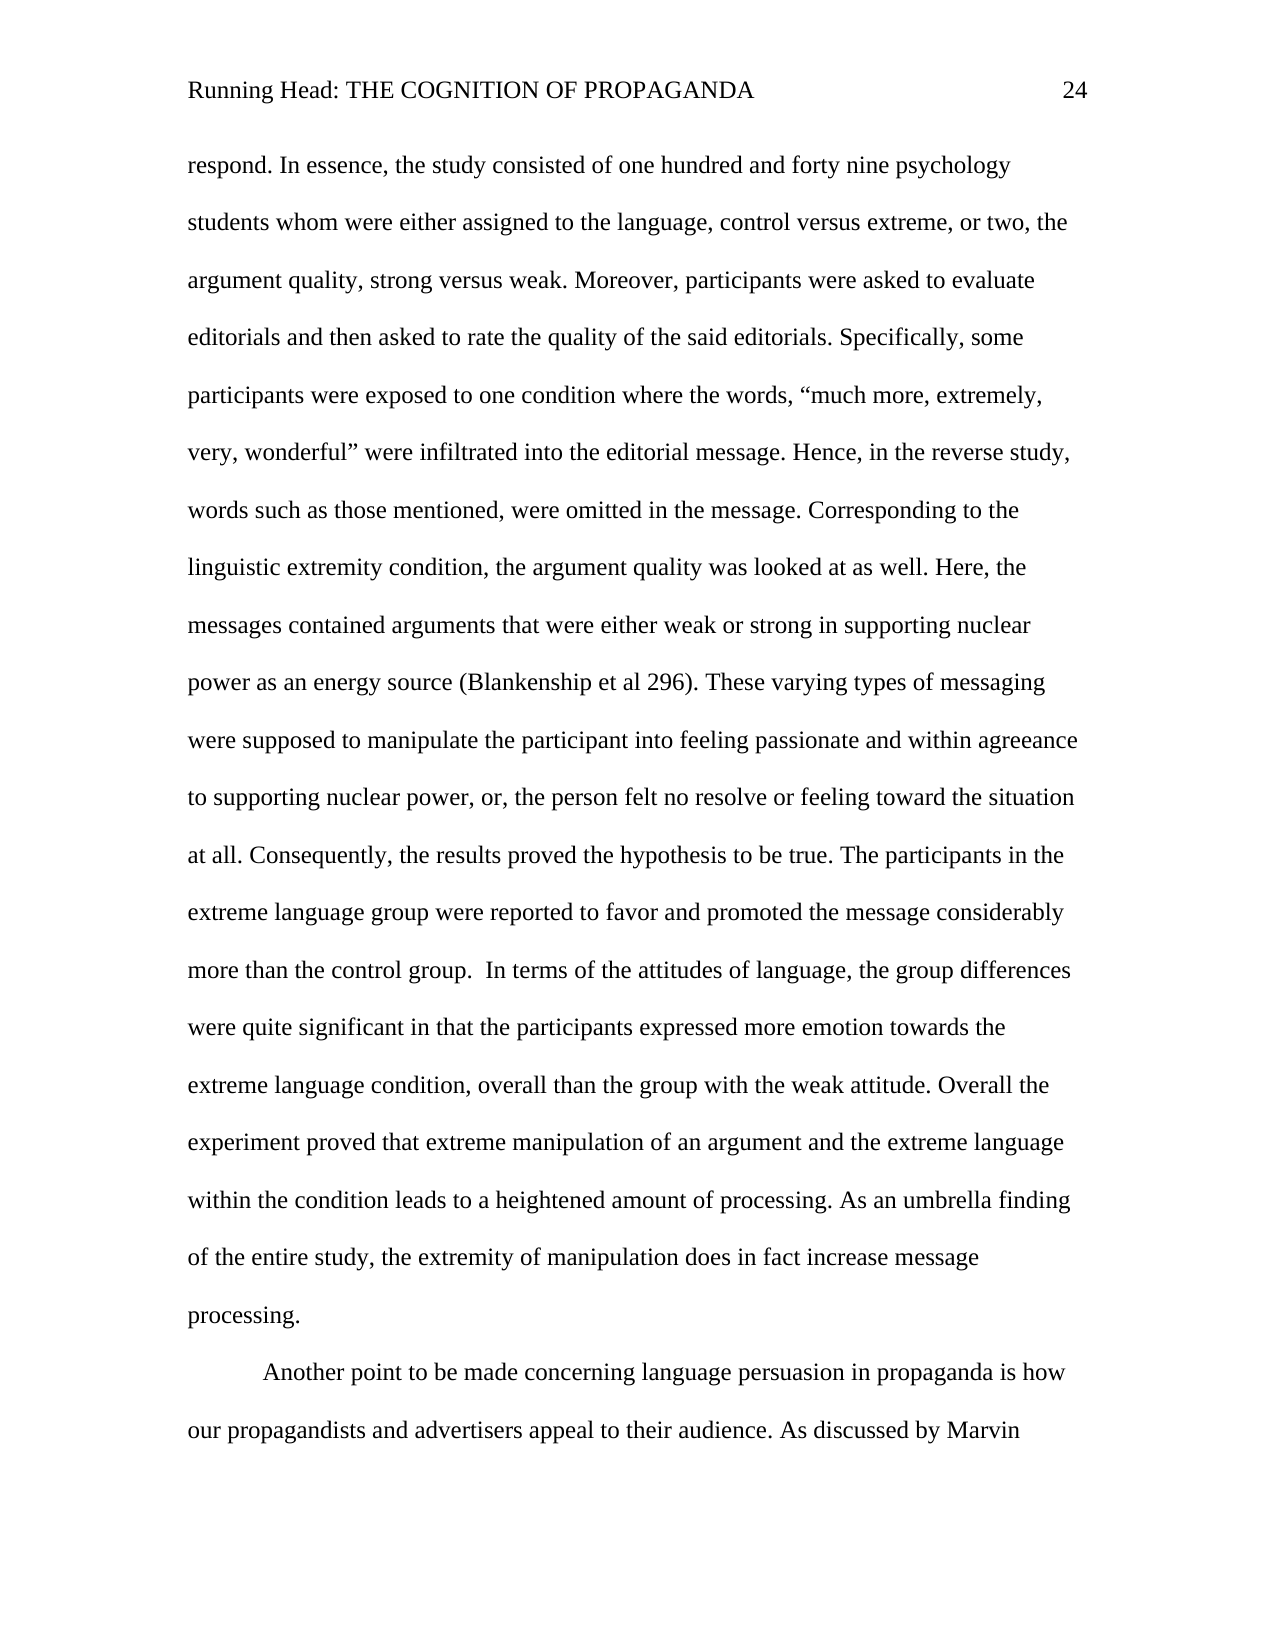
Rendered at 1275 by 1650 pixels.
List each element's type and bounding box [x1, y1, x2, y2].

text [187, 150, 1087, 1329]
text [187, 1357, 1087, 1444]
